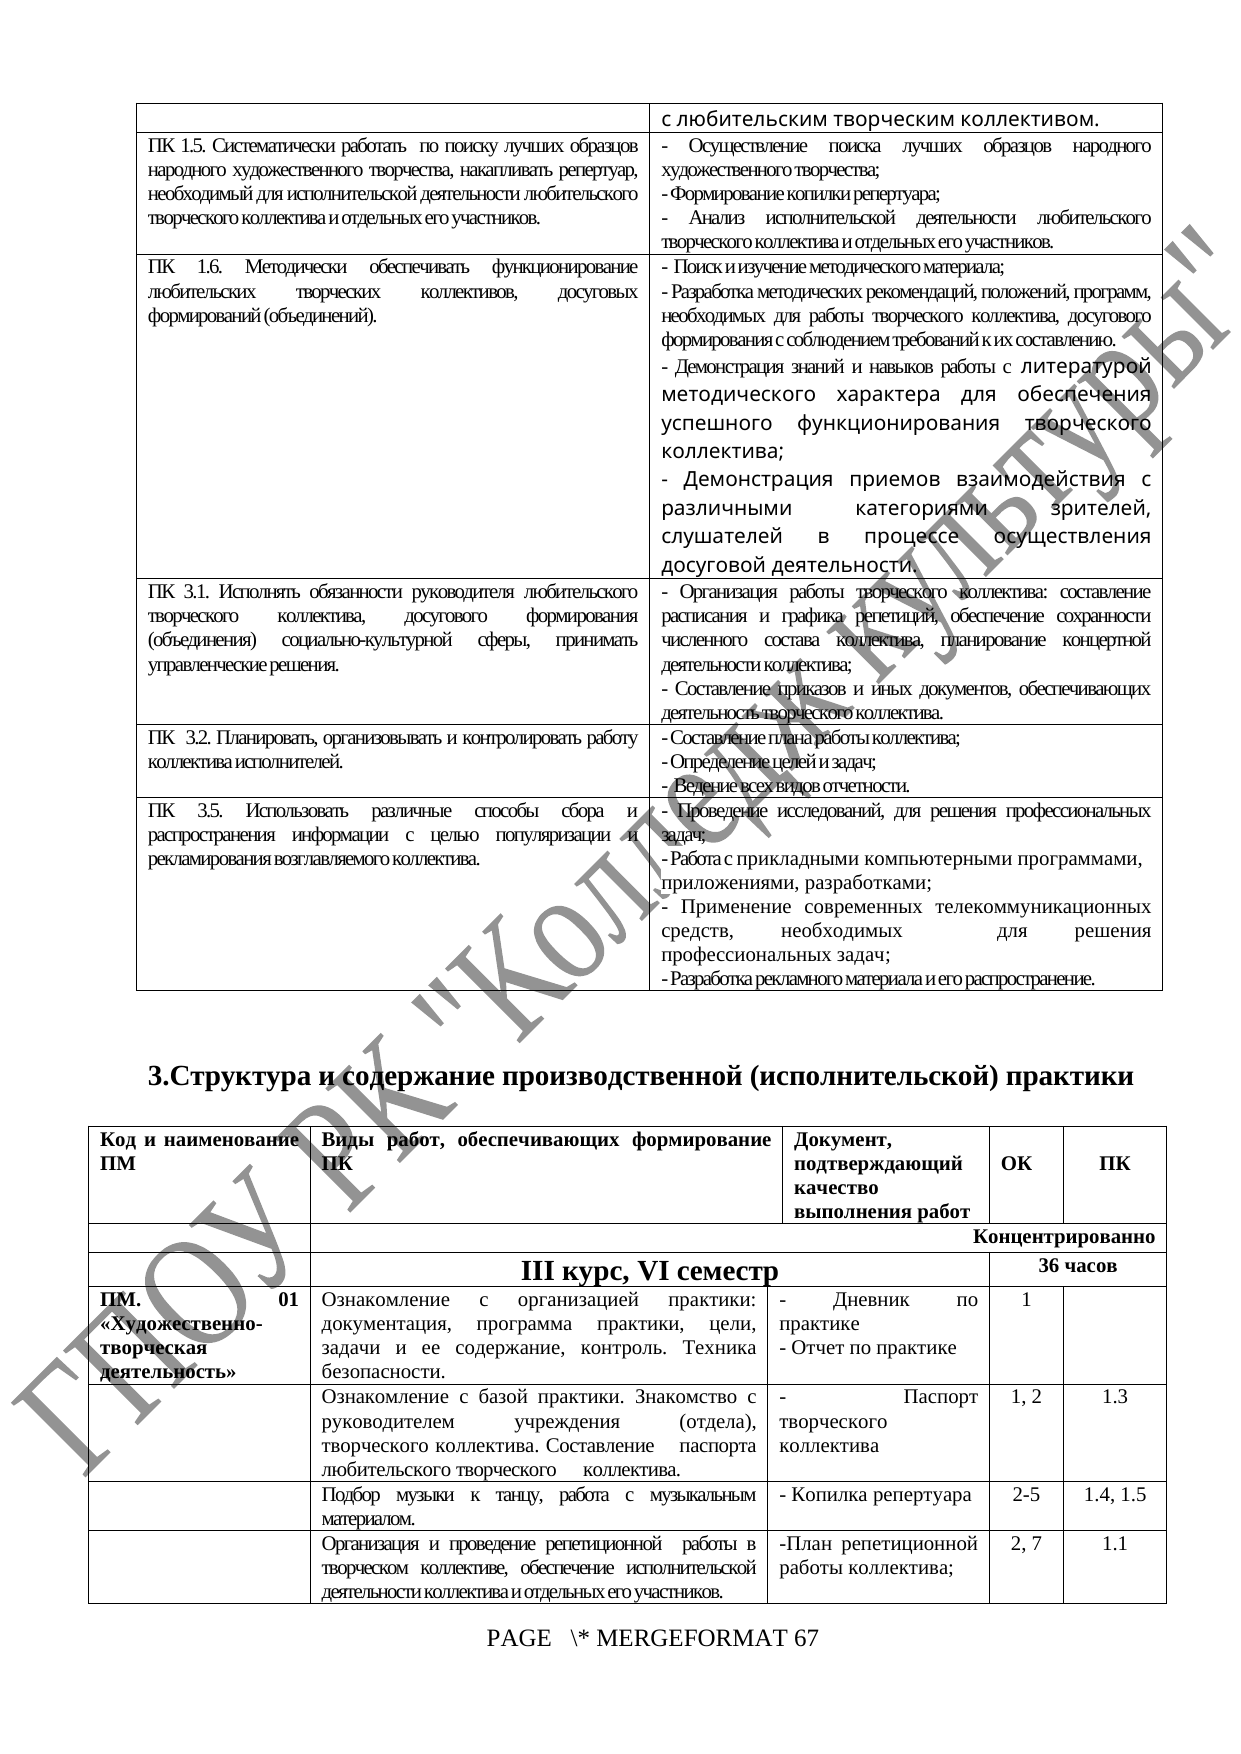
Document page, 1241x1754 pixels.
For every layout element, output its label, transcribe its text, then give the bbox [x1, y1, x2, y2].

table_cell [89, 1482, 310, 1530]
table_cell - Поиск и изучение методического материала; - Разработка методических рекомендаций, положений, программ, необходимых для работы творческого коллектива, досугового формирования с соблюдением требований к их составлению. - Демонстрация знаний и навыков работы с литературой методического характера для обеспечения успешного функционирования творческого коллектива; - Демонстрация приемов взаимодействия с различными категориями зрителей, слушателей в процессе осуществления досуговой деятельности. [650, 255, 1162, 578]
table_cell ПМ. 01 «Художественно-творческая деятельность» [89, 1287, 310, 1383]
table_cell ПК 1.6. Методически обеспечивать функционирование любительских творческих коллективов, досуговых формирований (объединений). [137, 255, 649, 578]
table_cell - Организация работы творческого коллектива: составление расписания и графика репетиций, обеспечение сохранности численного состава коллектива, планирование концертной деятельности коллектива; - Составление приказов и иных документов, обеспечивающих деятельность творческого коллектива. [650, 579, 1162, 724]
table_cell - Проведение исследований, для решения профессиональных задач; - Работа с прикладными компьютерными программами, приложениями, разработками; - Применение современных телекоммуникационных средств, необходимых для решения профессиональных задач; - Разработка рекламного материала и его распространение. [650, 798, 1162, 990]
table_cell [89, 1385, 310, 1481]
table_cell [89, 1224, 310, 1252]
table_cell Ознакомление с базой практики. Знакомство с руководителем учреждения (отдела), творческого коллектива. Составление паспорта любительского творческого коллектива. [311, 1385, 767, 1481]
table_cell 1.1 [1064, 1531, 1166, 1603]
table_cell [137, 104, 649, 132]
table_cell - Копилка репертуара [768, 1482, 989, 1530]
table_header ПК [1064, 1127, 1166, 1223]
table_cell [650, 104, 1162, 132]
table_cell ПК 3.1. Исполнять обязанности руководителя любительского творческого коллектива, досугового формирования (объединения) социально-культурной сферы, принимать управленческие решения. [137, 579, 649, 724]
table_header Документ, подтверждающий качество выполнения работ [783, 1127, 989, 1223]
table_cell III курс, VI семестр [311, 1253, 989, 1286]
table_cell [1064, 1287, 1166, 1383]
table_cell 1.4, 1.5 [1064, 1482, 1166, 1530]
table_cell [89, 1531, 310, 1603]
table_cell - Паспорт творческого коллектива [768, 1385, 989, 1481]
table_cell ПК 3.5. Использовать различные способы сбора и распространения информации с целью популяризации и рекламирования возглавляемого коллектива. [137, 798, 649, 990]
text 3.Структура и содержание производственной (исполнительской) практики [148, 1058, 1152, 1092]
table_cell Концентрированно [311, 1224, 1166, 1252]
table_cell Организация и проведение репетиционной работы в творческом коллективе, обеспечение исполнительской деятельности коллектива и отдельных его участников. [311, 1531, 767, 1603]
table_header ОК [990, 1127, 1063, 1223]
table_cell 1, 2 [990, 1385, 1063, 1481]
table_header Виды работ, обеспечивающих формирование ПК [311, 1127, 782, 1223]
table_cell Ознакомление с организацией практики: документация, программа практики, цели, задачи и ее содержание, контроль. Техника безопасности. [311, 1287, 767, 1383]
table_cell 1.3 [1064, 1385, 1166, 1481]
table_cell -План репетиционной работы коллектива; [768, 1531, 989, 1603]
table_cell ПК 3.2. Планировать, организовывать и контролировать работу коллектива исполнителей. [137, 725, 649, 797]
table_cell - Осуществление поиска лучших образцов народного художественного творчества; - Формирование копилки репертуара; - Анализ исполнительской деятельности любительского творческого коллектива и отдельных его участников. [650, 133, 1162, 253]
table_cell 1 [990, 1287, 1063, 1383]
table_header Код и наименование ПМ [89, 1127, 310, 1223]
table_cell 2, 7 [990, 1531, 1063, 1603]
table_cell - Составление плана работы коллектива; - Определение целей и задач; - Ведение всех видов отчетности. [650, 725, 1162, 797]
table_cell Подбор музыки к танцу, работа с музыкальным материалом. [311, 1482, 767, 1530]
table_cell 36 часов [990, 1253, 1166, 1286]
table_cell [89, 1253, 310, 1286]
table_cell ПК 1.5. Систематически работать по поиску лучших образцов народного художественного творчества, накапливать репертуар, необходимый для исполнительской деятельности любительского творческого коллектива и отдельных его участников. [137, 133, 649, 253]
table_cell - Дневник по практике - Отчет по практике [768, 1287, 989, 1383]
table_cell 2-5 [990, 1482, 1063, 1530]
